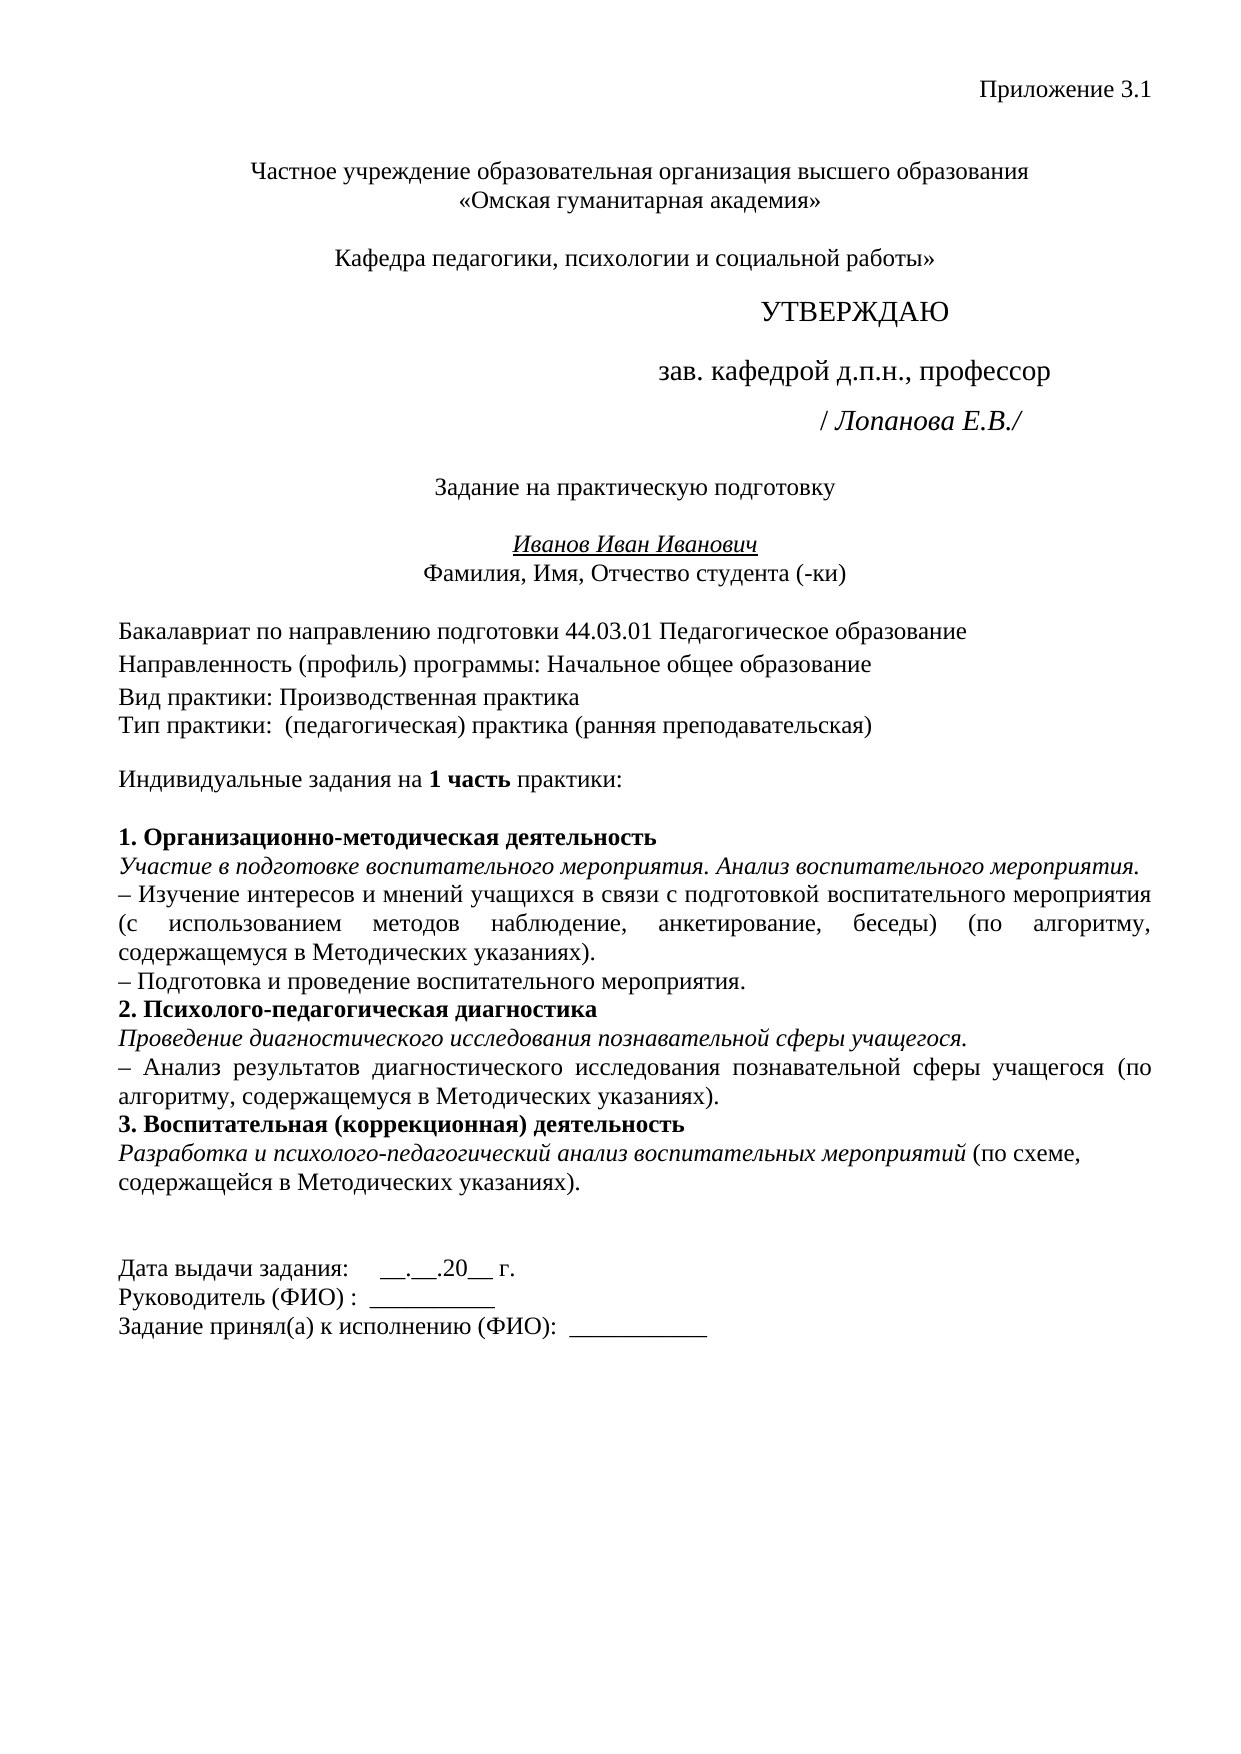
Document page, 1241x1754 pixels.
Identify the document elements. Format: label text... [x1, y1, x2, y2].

text Тип практики: (педагогическая) практика (ранняя преподавательская) [118, 711, 1152, 739]
text Бакалавриат по направлению подготовки 44.03.01 Педагогическое образование [118, 616, 1152, 644]
text Задание на практическую подготовку [118, 472, 1152, 501]
text Дата выдачи задания: __.__.20__ г. [118, 1253, 1152, 1282]
text Разработка и психолого-педагогический анализ воспитательных мероприятий (по схеме, содержащейся в Методических указаниях). [118, 1138, 1152, 1196]
text Кафедра педагогики, психологии и социальной работы» [118, 243, 1152, 272]
text Фамилия, Имя, Отчество студента (-ки) [118, 558, 1152, 587]
text – Подготовка и проведение воспитательного мероприятия. [118, 966, 1152, 994]
text Индивидуальные задания на 1 часть практики: [118, 764, 1152, 793]
text – Изучение интересов и мнений учащихся в связи с подготовкой воспитательного мероприятия (с использованием методов наблюдение, анкетирование, беседы) (по алгоритму, содержащемуся в Методических указаниях). [118, 879, 1152, 966]
text 2. Психолого-педагогическая диагностика [118, 994, 1152, 1023]
text 1. Организационно-методическая деятельность [118, 822, 1152, 851]
text – Анализ результатов диагностического исследования познавательной сферы учащегося (по алгоритму, содержащемуся в Методических указаниях). [118, 1052, 1152, 1109]
text Руководитель (ФИО) : __________ [118, 1282, 1152, 1311]
text Задание принял(а) к исполнению (ФИО): ___________ [118, 1311, 1152, 1339]
text Проведение диагностического исследования познавательной сферы учащегося. [118, 1023, 1152, 1052]
text Приложение 3.1 [118, 74, 1152, 103]
text 3. Воспитательная (коррекционная) деятельность [118, 1109, 1152, 1138]
text Участие в подготовке воспитательного мероприятия. Анализ воспитательного мероприятия. [118, 851, 1152, 879]
text Вид практики: Производственная практика [118, 682, 1152, 711]
text Направленность (профиль) программы: Начальное общее образование [118, 649, 1152, 678]
text Иванов Иван Иванович [118, 529, 1152, 558]
